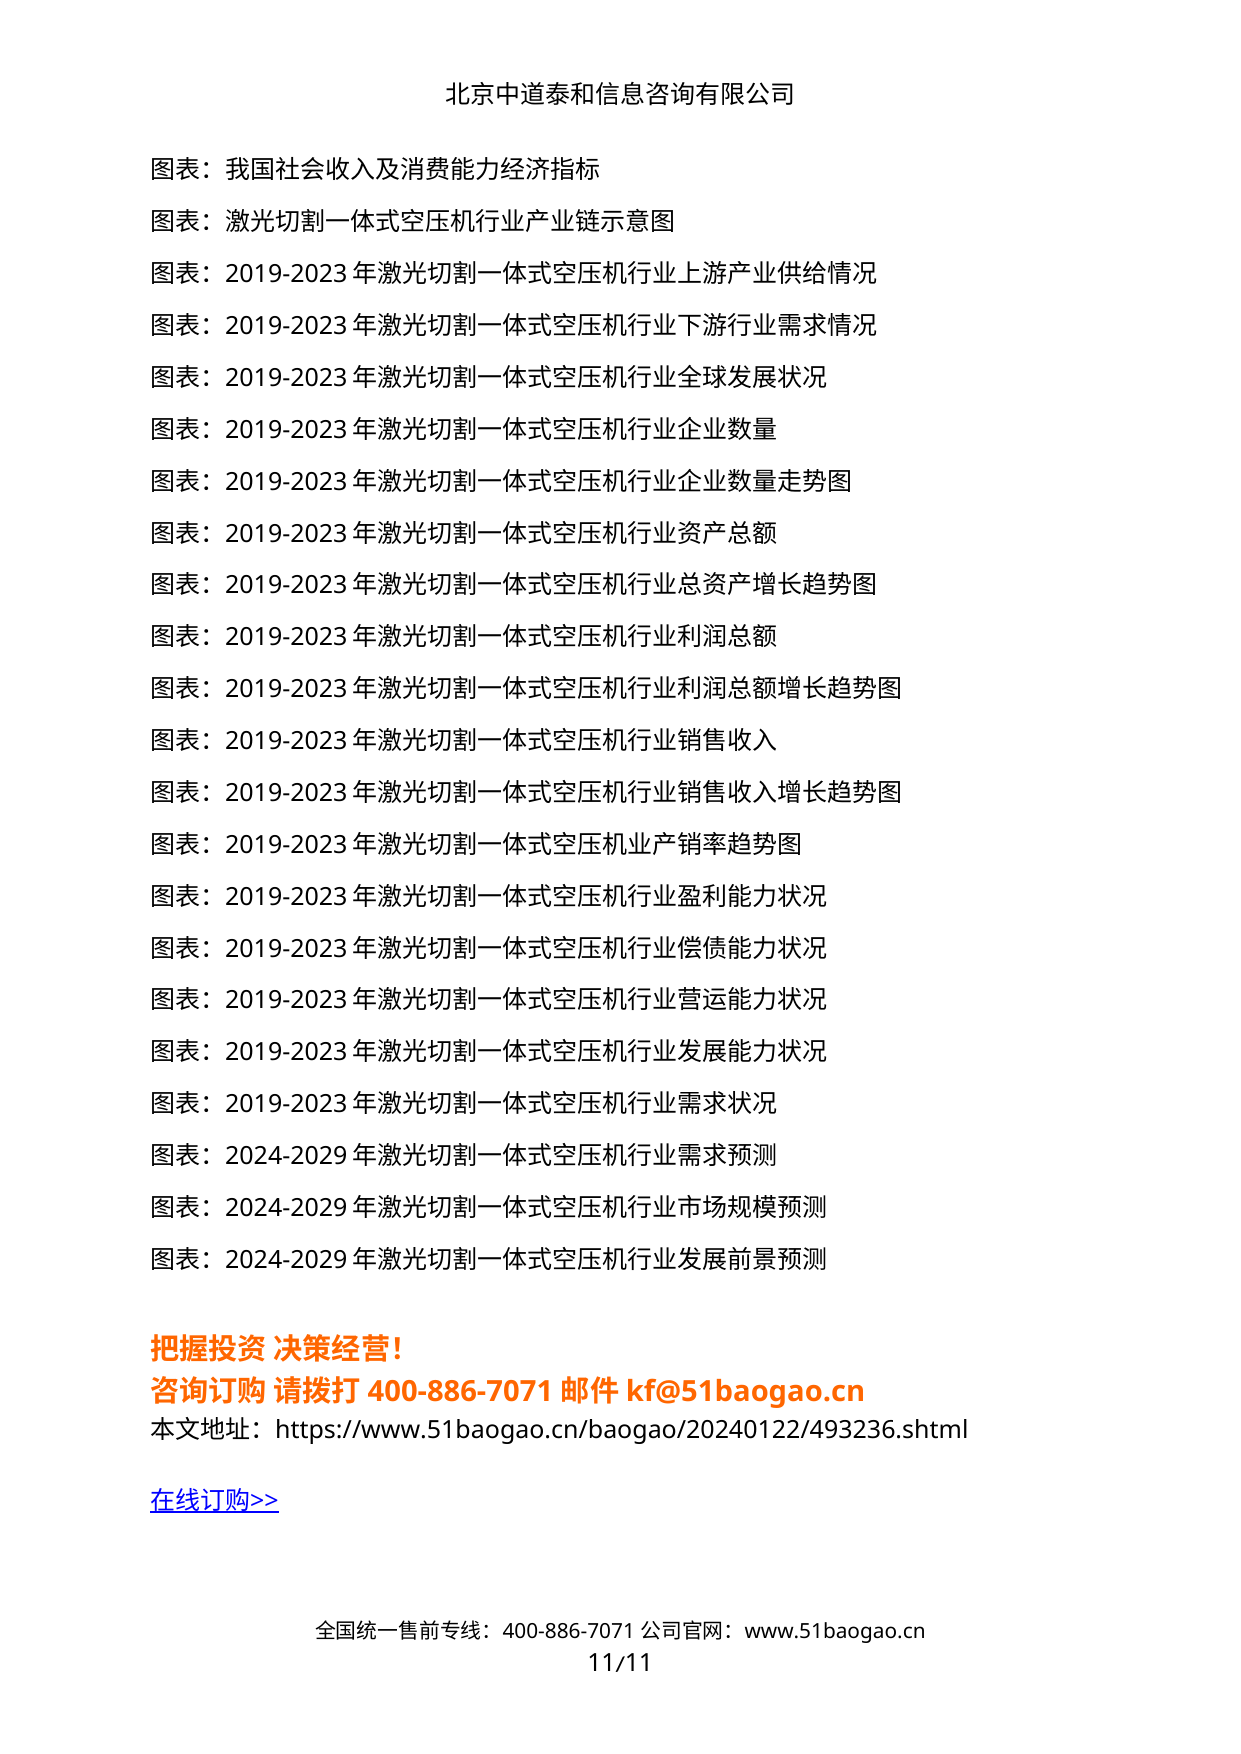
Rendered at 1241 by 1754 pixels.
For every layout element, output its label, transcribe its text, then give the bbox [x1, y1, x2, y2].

text 图表：2019-2023年激光切割一体式空压机行业销售收入 [150, 721, 1090, 757]
text 图表：2024-2029年激光切割一体式空压机行业发展前景预测 [150, 1239, 1090, 1276]
text 图表：2019-2023年激光切割一体式空压机行业发展能力状况 [150, 1032, 1090, 1068]
text 图表：2019-2023年激光切割一体式空压机行业偿债能力状况 [150, 928, 1090, 964]
text 图表：2019-2023年激光切割一体式空压机行业企业数量走势图 [150, 461, 1090, 497]
text 图表：2024-2029年激光切割一体式空压机行业市场规模预测 [150, 1187, 1090, 1224]
text 图表：2019-2023年激光切割一体式空压机行业利润总额 [150, 617, 1090, 653]
text 图表：我国社会收入及消费能力经济指标 [150, 150, 1090, 186]
text 图表：2019-2023年激光切割一体式空压机行业需求状况 [150, 1084, 1090, 1120]
text 把握投资 决策经营！咨询订购 请拨打 400-886-7071 邮件 kf@51baogao.cn本文地址：https://www.51baogao.cn/baogao/20240122/493236.shtml [150, 1291, 1090, 1446]
text 图表：2019-2023年激光切割一体式空压机行业上游产业供给情况 [150, 254, 1090, 290]
text 图表：2019-2023年激光切割一体式空压机行业全球发展状况 [150, 357, 1090, 394]
text 图表：2019-2023年激光切割一体式空压机行业总资产增长趋势图 [150, 565, 1090, 601]
text 图表：2019-2023年激光切割一体式空压机业产销率趋势图 [150, 824, 1090, 861]
text 图表：2019-2023年激光切割一体式空压机行业利润总额增长趋势图 [150, 669, 1090, 705]
text 图表：2019-2023年激光切割一体式空压机行业下游行业需求情况 [150, 306, 1090, 342]
text 在线订购>> [150, 1446, 1090, 1517]
text 图表：2019-2023年激光切割一体式空压机行业营运能力状况 [150, 980, 1090, 1016]
text 图表：2019-2023年激光切割一体式空压机行业销售收入增长趋势图 [150, 772, 1090, 809]
text 图表：2019-2023年激光切割一体式空压机行业盈利能力状况 [150, 876, 1090, 912]
text 图表：激光切割一体式空压机行业产业链示意图 [150, 202, 1090, 238]
text 图表：2019-2023年激光切割一体式空压机行业资产总额 [150, 513, 1090, 549]
text 图表：2019-2023年激光切割一体式空压机行业企业数量 [150, 409, 1090, 446]
text 图表：2024-2029年激光切割一体式空压机行业需求预测 [150, 1136, 1090, 1172]
